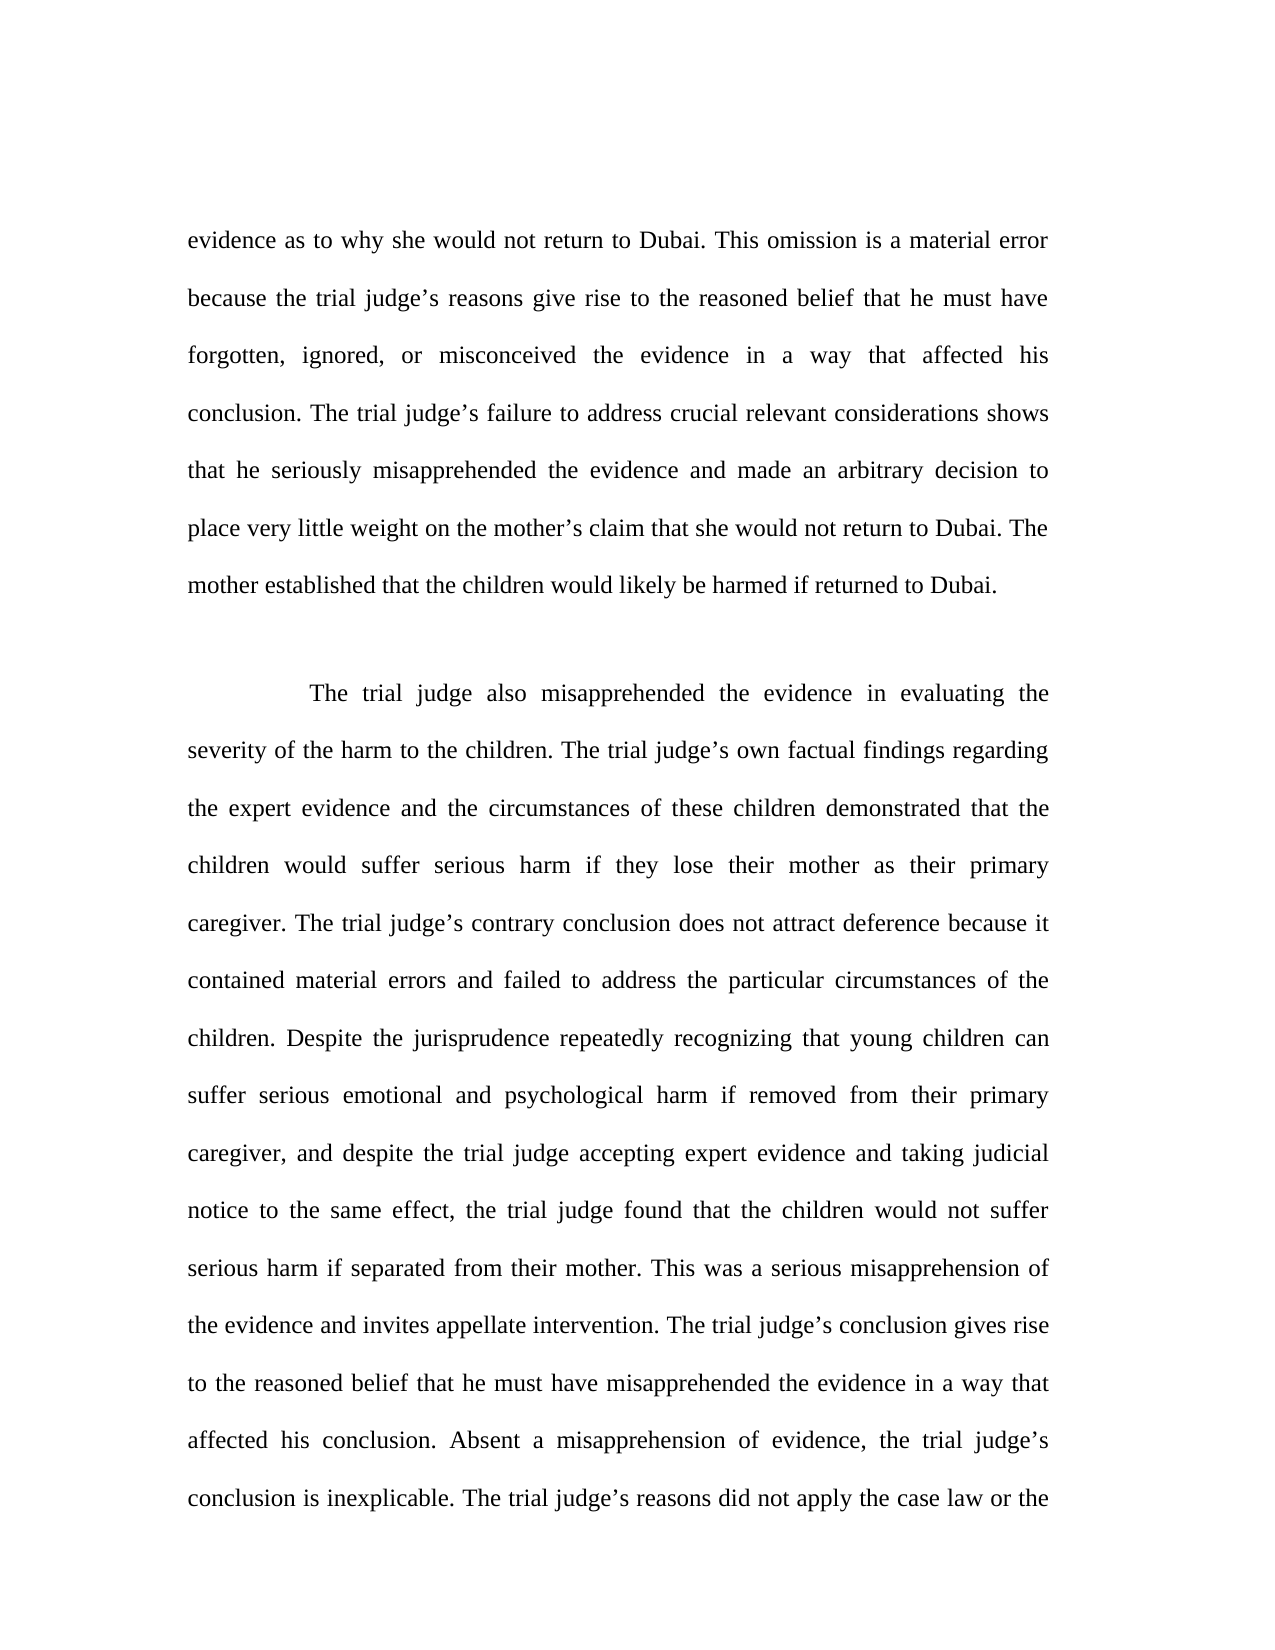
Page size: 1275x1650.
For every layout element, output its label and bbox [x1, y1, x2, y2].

text [187, 225, 1050, 599]
text [187, 678, 1050, 1511]
